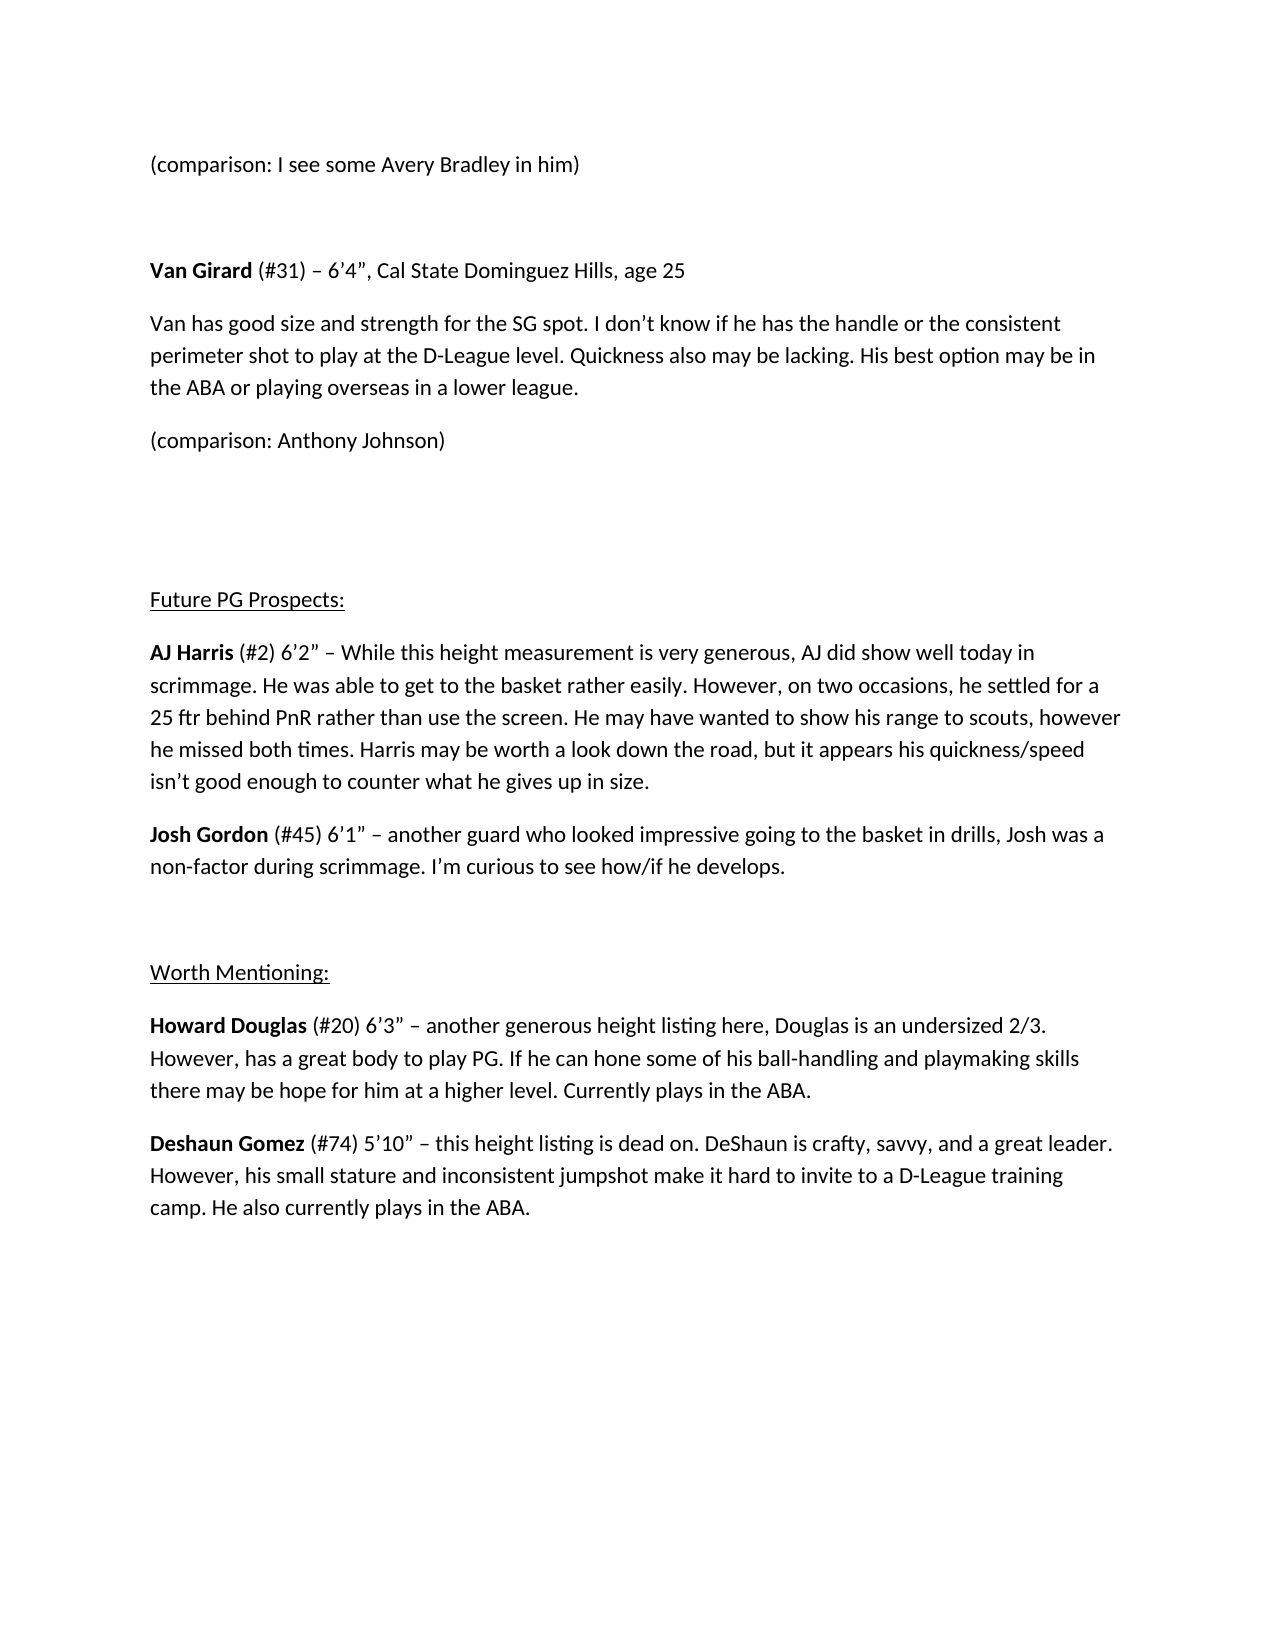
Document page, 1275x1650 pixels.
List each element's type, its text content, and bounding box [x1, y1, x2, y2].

text Deshaun Gomez (#74) 5’10” – this height listing is dead on. DeShaun is crafty, savvy, and a great leader. However, his small stature and inconsistent jumpshot make it hard to invite to a D-League training camp. He also currently plays in the ABA. [150, 1129, 1125, 1221]
text AJ Harris (#2) 6’2” – While this height measurement is very generous, AJ did show well today in scrimmage. He was able to get to the basket rather easily. However, on two occasions, he settled for a 25 ftr behind PnR rather than use the screen. He may have wanted to show his range to scouts, however he missed both times. Harris may be worth a look down the road, but it appears his quickness/speed isn’t good enough to counter what he gives up in size. [150, 638, 1125, 795]
text Josh Gordon (#45) 6’1” – another guard who looked impressive going to the basket in drills, Josh was a non-factor during scrimmage. I’m curious to see how/if he develops. [150, 820, 1125, 881]
text Van Girard (#31) – 6’4”, Cal State Dominguez Hills, age 25 [150, 256, 1125, 284]
text Worth Mentioning: [150, 958, 1125, 987]
text Howard Douglas (#20) 6’3” – another generous height listing here, Douglas is an undersized 2/3. However, has a great body to play PG. If he can hone some of his ball-handling and playmaking skills there may be hope for him at a higher level. Currently plays in the ABA. [150, 1012, 1125, 1104]
text Van has good size and strength for the SG spot. I don’t know if he has the handle or the consistent perimeter shot to play at the D-League level. Quickness also may be lacking. His best option may be in the ABA or playing overseas in a lower league. [150, 309, 1125, 401]
text (comparison: Anthony Johnson) [150, 426, 1125, 454]
text (comparison: I see some Avery Bradley in him) [150, 150, 1125, 178]
text Future PG Prospects: [150, 586, 1125, 613]
